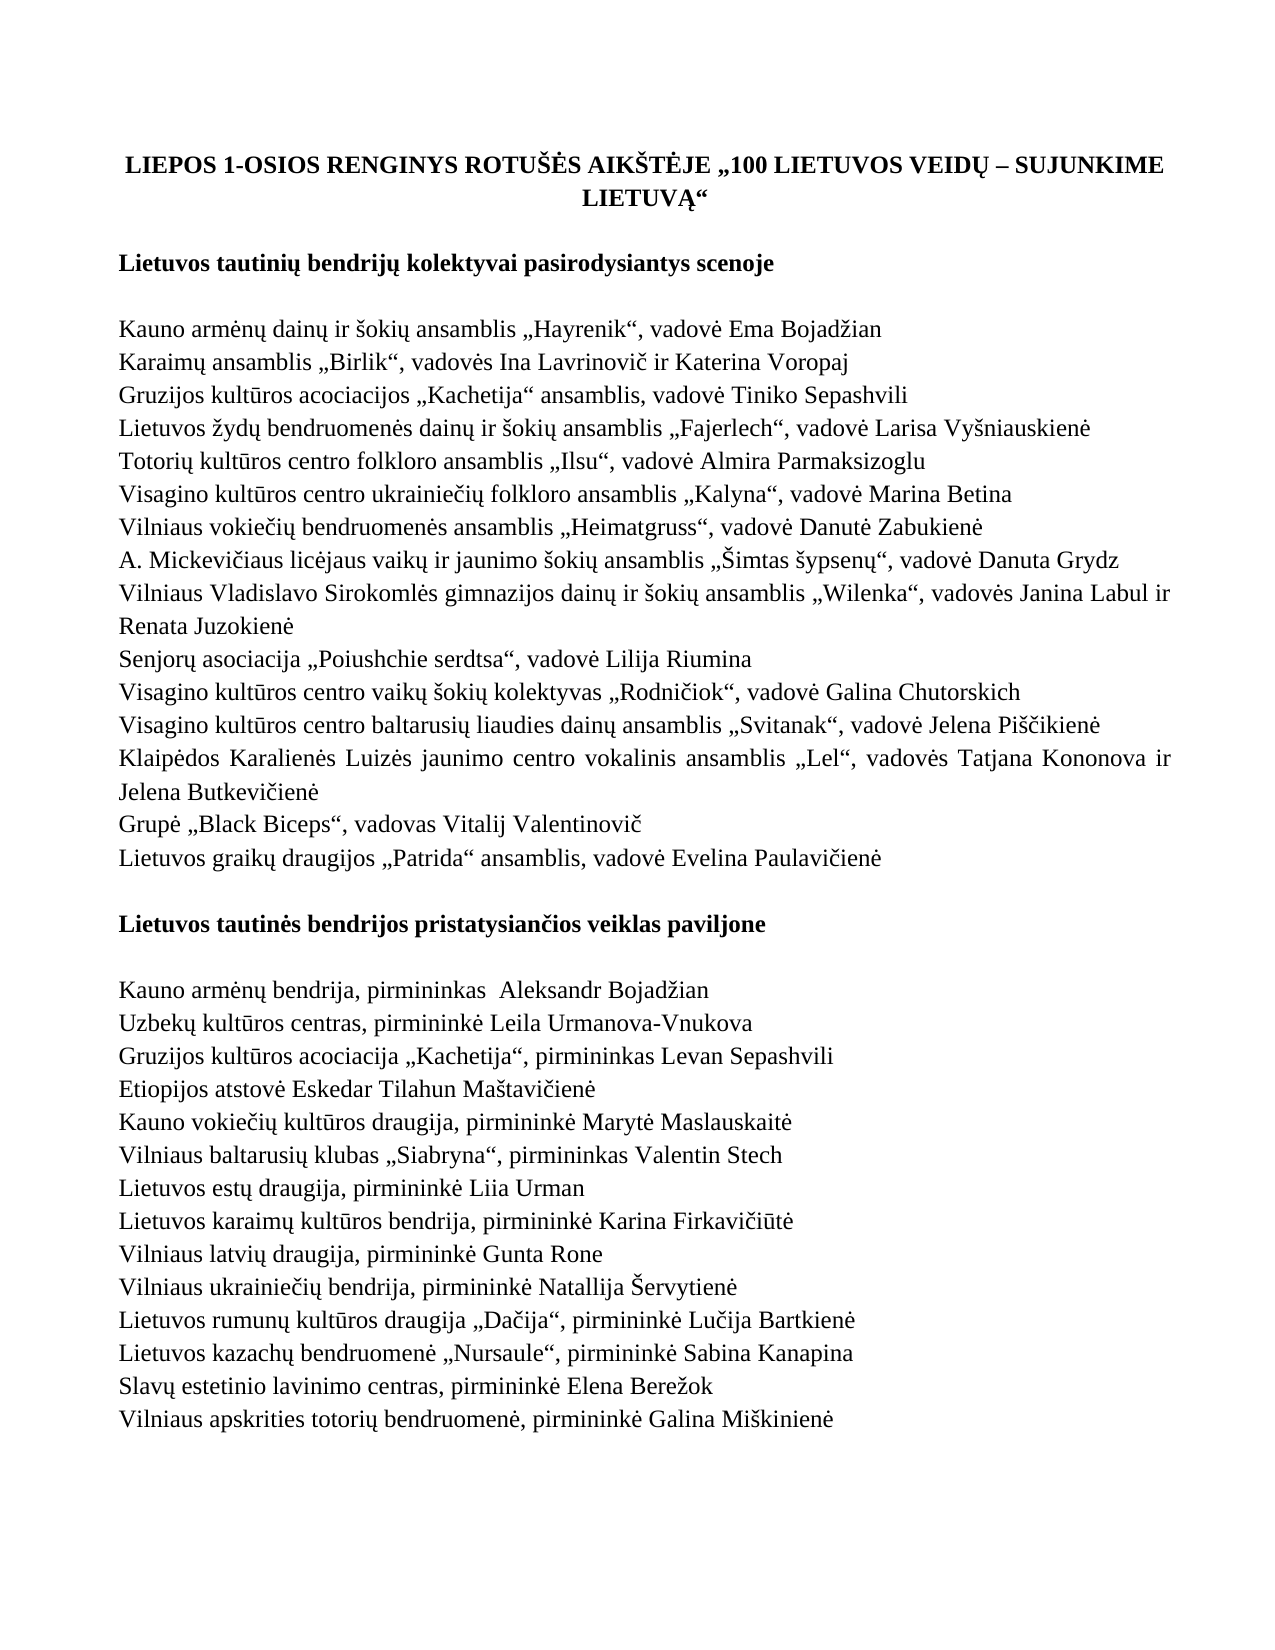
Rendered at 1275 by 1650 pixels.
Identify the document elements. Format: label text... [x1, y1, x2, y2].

text Vilniaus Vladislavo Sirokomlės gimnazijos dainų ir šokių ansamblis „Wilenka“, vadovės Janina Labul ir Renata Juzokienė [118, 578, 1172, 640]
text Lietuvos karaimų kultūros bendrija, pirmininkė Karina Firkavičiūtė [118, 1206, 1172, 1234]
text Lietuvos estų draugija, pirmininkė Liia Urman [118, 1173, 1172, 1202]
text Lietuvos žydų bendruomenės dainų ir šokių ansamblis „Fajerlech“, vadovė Larisa Vyšniauskienė [118, 413, 1172, 442]
text Vilniaus latvių draugija, pirmininkė Gunta Rone [118, 1239, 1172, 1268]
text A. Mickevičiaus licėjaus vaikų ir jaunimo šokių ansamblis „Šimtas šypsenų“, vadovė Danuta Grydz [118, 545, 1172, 574]
text Slavų estetinio lavinimo centras, pirmininkė Elena Berežok [118, 1371, 1172, 1400]
text Kauno armėnų bendrija, pirmininkas Aleksandr Bojadžian [118, 975, 1172, 1003]
text Karaimų ansamblis „Birlik“, vadovės Ina Lavrinovič ir Katerina Voropaj [118, 347, 1172, 376]
text Lietuvos rumunų kultūros draugija „Dačija“, pirmininkė Lučija Bartkienė [118, 1305, 1172, 1334]
text Visagino kultūros centro baltarusių liaudies dainų ansamblis „Svitanak“, vadovė Jelena Piščikienė [118, 711, 1172, 739]
text Lietuvos tautinių bendrijų kolektyvai pasirodysiantys scenoje [118, 248, 1172, 277]
text Vilniaus apskrities totorių bendruomenė, pirmininkė Galina Miškinienė [118, 1404, 1172, 1433]
text Grupė „Black Biceps“, vadovas Vitalij Valentinovič [118, 809, 1172, 838]
text Gruzijos kultūros acociacija „Kachetija“, pirmininkas Levan Sepashvili [118, 1041, 1172, 1069]
text LIEPOS 1-OSIOS RENGINYS ROTUŠĖS AIKŠTĖJE „100 LIETUVOS VEIDŲ – SUJUNKIME LIETUVĄ“ [118, 150, 1172, 212]
text Kauno vokiečių kultūros draugija, pirmininkė Marytė Maslauskaitė [118, 1107, 1172, 1136]
text Totorių kultūros centro folkloro ansamblis „Ilsu“, vadovė Almira Parmaksizoglu [118, 446, 1172, 475]
text Senjorų asociacija „Poiushchie serdtsa“, vadovė Lilija Riumina [118, 644, 1172, 673]
text Etiopijos atstovė Eskedar Tilahun Maštavičienė [118, 1074, 1172, 1102]
text Vilniaus vokiečių bendruomenės ansamblis „Heimatgruss“, vadovė Danutė Zabukienė [118, 512, 1172, 541]
text Vilniaus baltarusių klubas „Siabryna“, pirmininkas Valentin Stech [118, 1140, 1172, 1168]
text Kauno armėnų dainų ir šokių ansamblis „Hayrenik“, vadovė Ema Bojadžian [118, 314, 1172, 343]
text Gruzijos kultūros acociacijos „Kachetija“ ansamblis, vadovė Tiniko Sepashvili [118, 380, 1172, 409]
text Lietuvos kazachų bendruomenė „Nursaule“, pirmininkė Sabina Kanapina [118, 1338, 1172, 1367]
text Uzbekų kultūros centras, pirmininkė Leila Urmanova-Vnukova [118, 1008, 1172, 1036]
text Visagino kultūros centro vaikų šokių kolektyvas „Rodničiok“, vadovė Galina Chutorskich [118, 677, 1172, 706]
text Vilniaus ukrainiečių bendrija, pirmininkė Natallija Šervytienė [118, 1272, 1172, 1301]
text Lietuvos tautinės bendrijos pristatysiančios veiklas paviljone [118, 909, 1172, 937]
text Klaipėdos Karalienės Luizės jaunimo centro vokalinis ansamblis „Lel“, vadovės Tatjana Kononova ir Jelena Butkevičienė [118, 743, 1172, 805]
text Visagino kultūros centro ukrainiečių folkloro ansamblis „Kalyna“, vadovė Marina Betina [118, 479, 1172, 508]
text Lietuvos graikų draugijos „Patrida“ ansamblis, vadovė Evelina Paulavičienė [118, 843, 1172, 871]
